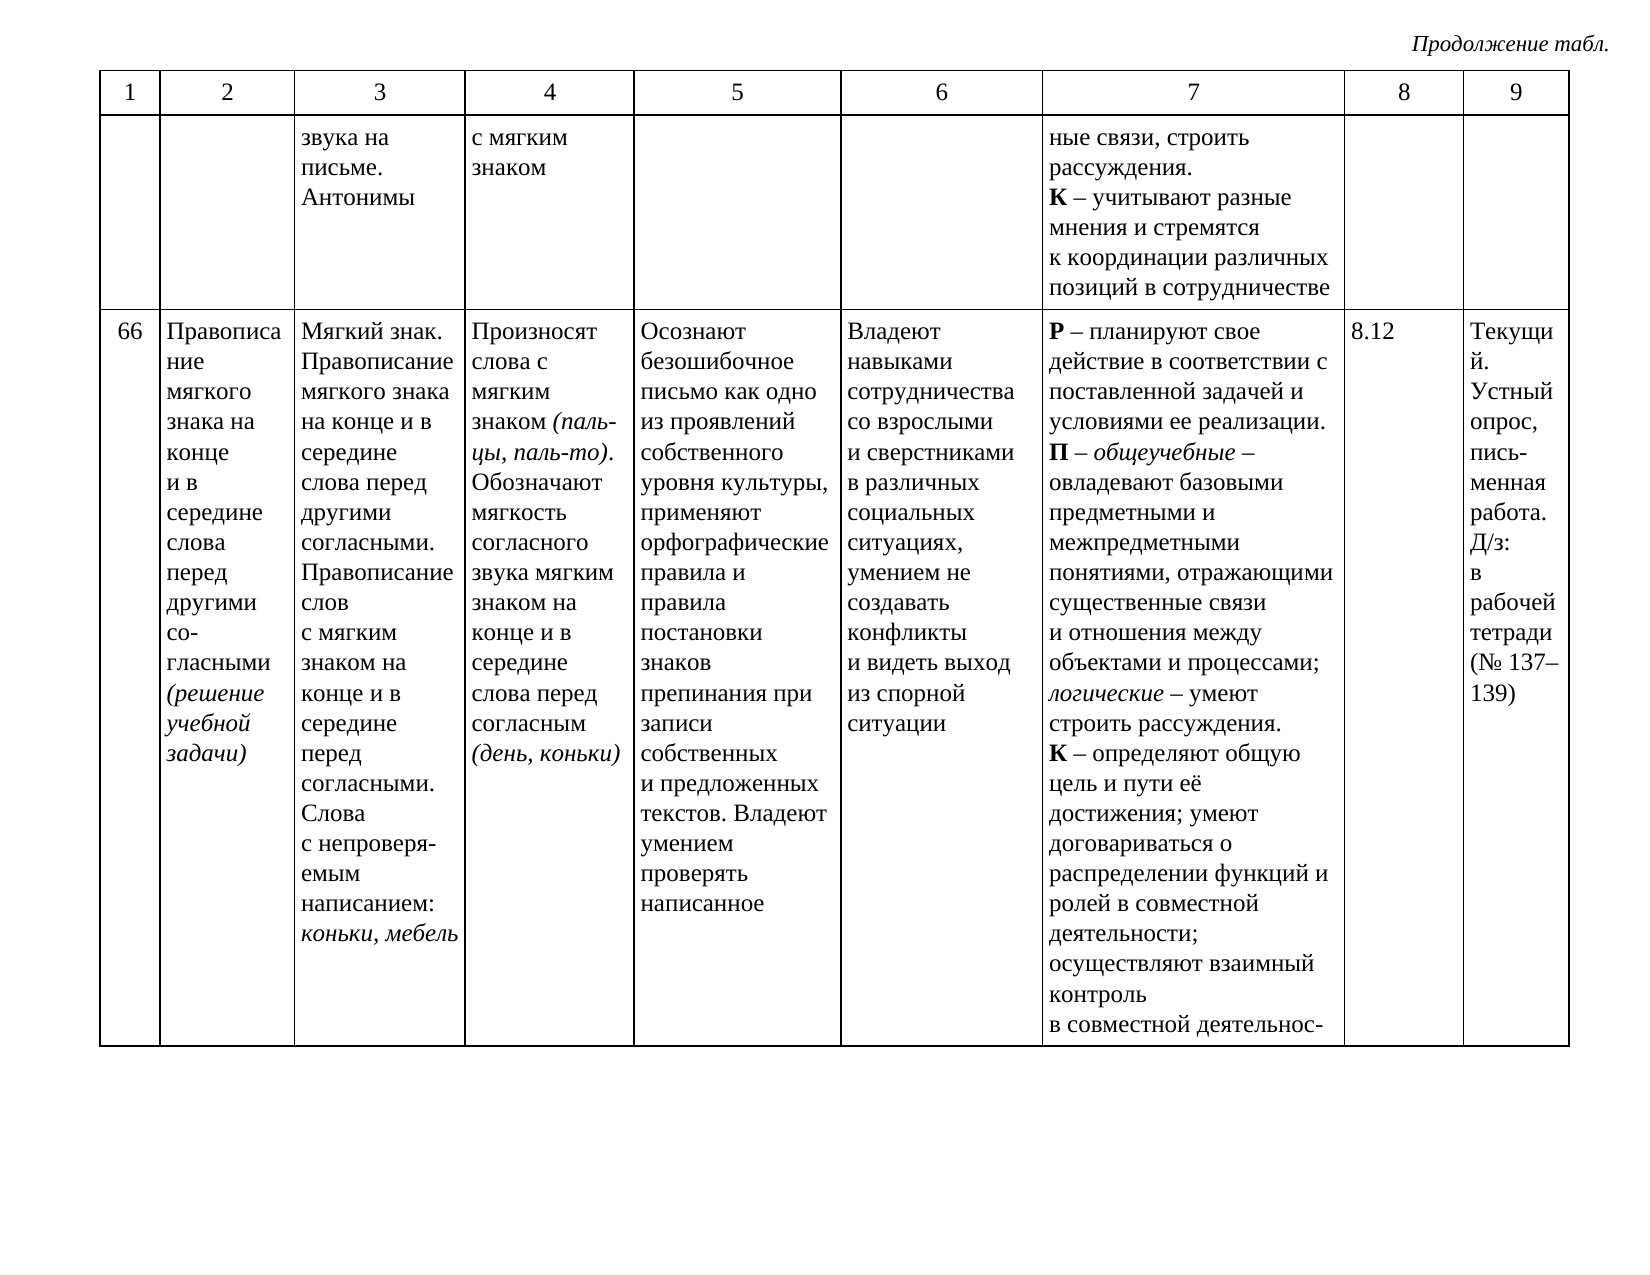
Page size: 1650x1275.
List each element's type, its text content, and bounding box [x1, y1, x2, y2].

table_header 4 [466, 71, 633, 114]
table_header 8 [1345, 71, 1463, 114]
table_header 9 [1464, 71, 1568, 114]
table_cell Мягкий знак. Правописание мягкого знака на конце и в середине слова перед другими согласными. Правописание слов с мягким знаком на конце и в середине перед согласными. Слова с непроверя- емым написанием: коньки, мебель [295, 310, 464, 1045]
table_cell Осознают безошибочное письмо как одно из проявлений собственного уровня культуры, применяют орфографические правила и правила постановки знаков препинания при записи собственных и предложенных текстов. Владеют умением проверять написанное [635, 310, 840, 1045]
table_cell [1464, 116, 1568, 308]
table_header 2 [161, 71, 294, 114]
table_cell звука на письме. Антонимы [295, 116, 464, 308]
table_cell [635, 116, 840, 308]
table_cell Произносят слова с мягким знаком (паль-цы, паль-то). Обозначают мягкость согласного звука мягким знаком на конце и в середине слова перед согласным (день, коньки) [466, 310, 633, 1045]
table_cell Р – планируют свое действие в соответствии с поставленной задачей и условиями ее реализации. П – общеучебные – овладевают базовыми предметными и межпредметными понятиями, отражающими существенные связи и отношения между объектами и процессами; логические – умеют строить рассуждения. К – определяют общую цель и пути её достижения; умеют договариваться о распределении функций и ролей в совместной деятельности; осуществляют взаимный контроль в совместной деятельнос- [1043, 310, 1344, 1045]
table_header 7 [1043, 71, 1344, 114]
table_cell с мягким знаком [466, 116, 633, 308]
table_header 1 [101, 71, 159, 114]
table_header 6 [842, 71, 1042, 114]
table_cell Владеют навыками сотрудничества со взрослыми и сверстниками в различных социальных ситуациях, умением не создавать конфликты и видеть выход из спорной ситуации [842, 310, 1042, 1045]
table_cell 66 [101, 310, 159, 1045]
table_cell [1345, 116, 1463, 308]
table_cell Правописание мягкого знака на конце и в середине слова перед другими со-гласными (решение учебной задачи) [161, 310, 294, 1045]
table_cell ные связи, строить рассуждения. К – учитывают разные мнения и стремятся к координации различных позиций в сотрудничестве [1043, 116, 1344, 308]
text Продолжение табл. [59, 29, 1609, 56]
table_header 3 [295, 71, 464, 114]
table_cell [101, 116, 159, 308]
table_header 5 [635, 71, 840, 114]
table_cell 8.12 [1345, 310, 1463, 1045]
table_cell [161, 116, 294, 308]
table_cell [842, 116, 1042, 308]
table_cell Текущий. Устный опрос, пись-менная работа. Д/з: в рабочей тетради (№ 137– 139) [1464, 310, 1568, 1045]
